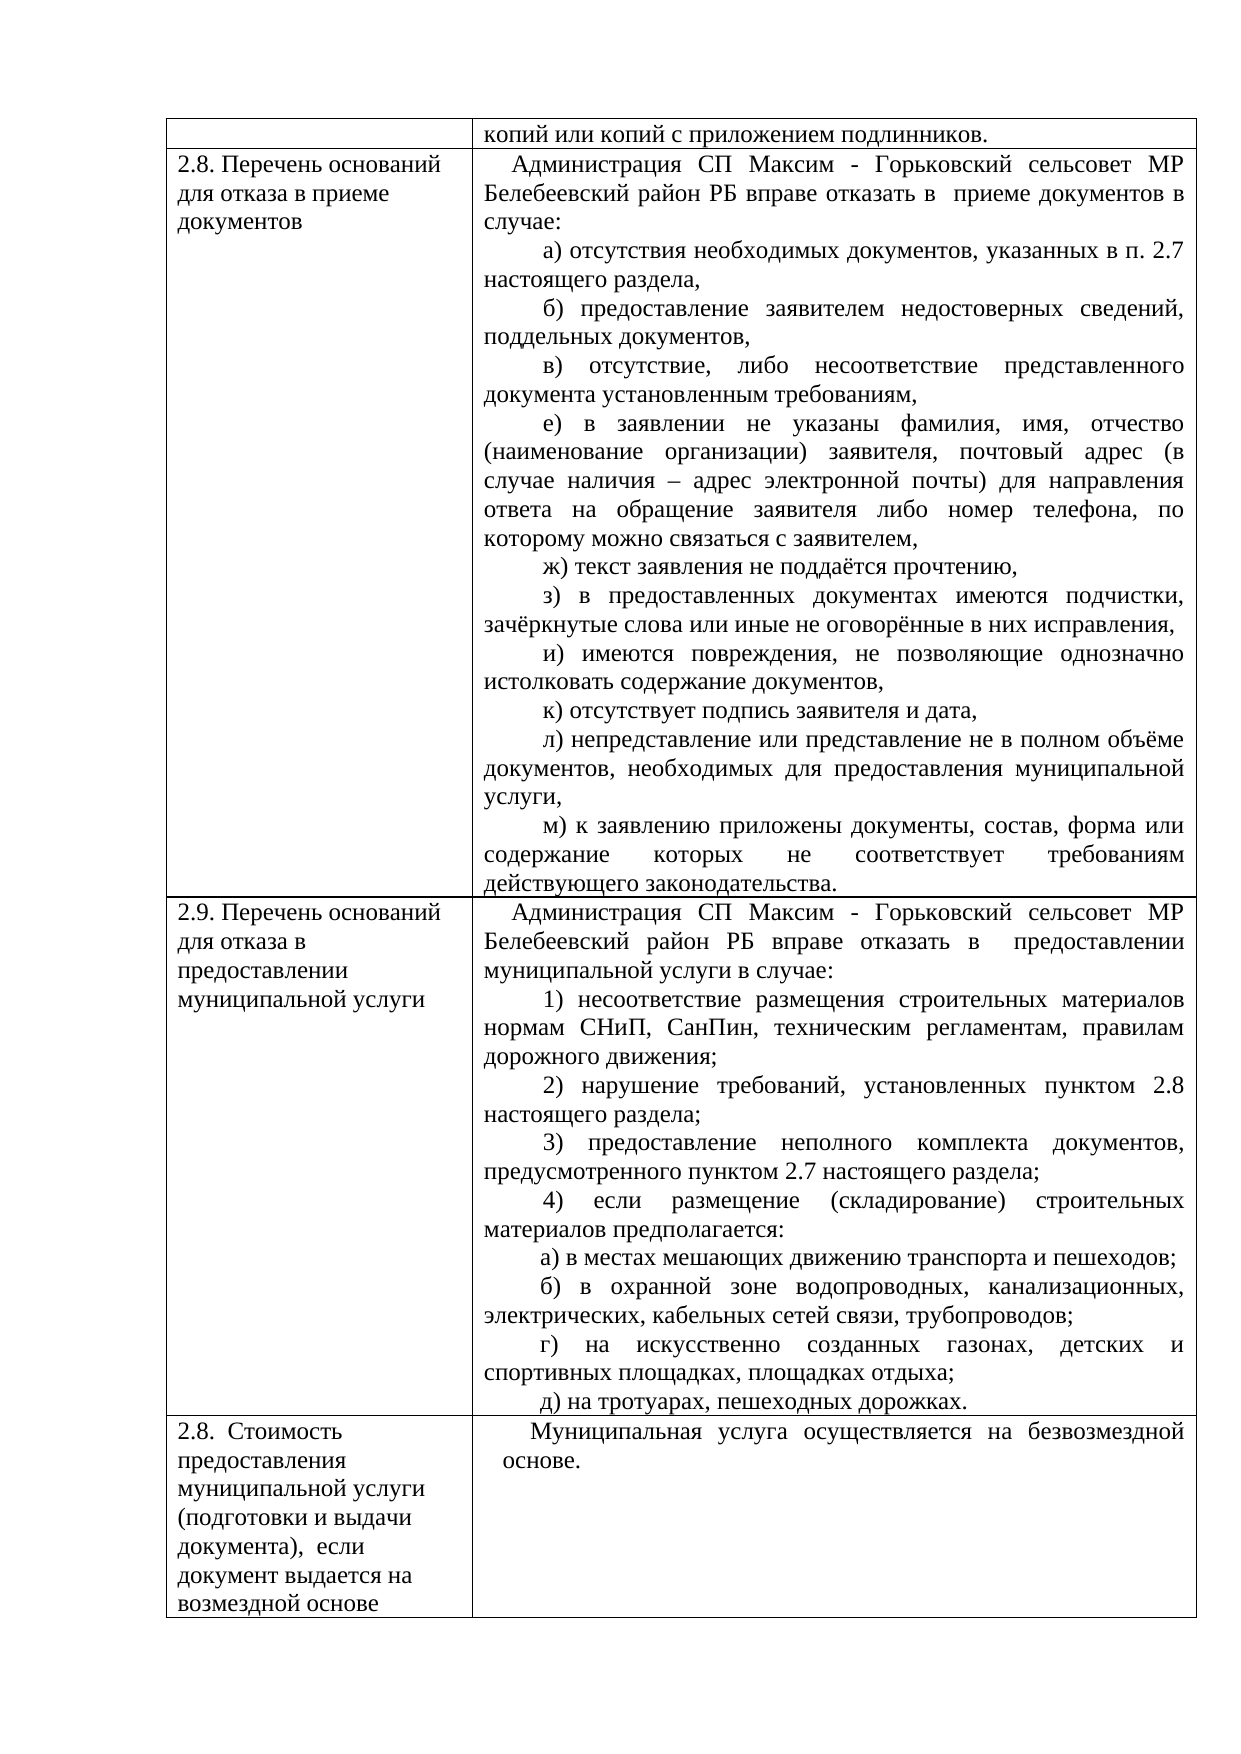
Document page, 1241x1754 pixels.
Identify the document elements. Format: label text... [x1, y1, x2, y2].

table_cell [473, 119, 1196, 148]
table_cell 2.8. Стоимость предоставления муниципальной услуги (подготовки и выдачи документа), если документ выдается на возмездной основе [167, 1416, 472, 1617]
table_cell Администрация СП Максим - Горьковский сельсовет МР Белебеевский район РБ вправе отказать в предоставлении муниципальной услуги в случае: 1) несоответствие размещения строительных материалов нормам СНиП, СанПин, техническим регламентам, правилам дорожного движения; 2) нарушение требований, установленных пунктом 2.8 настоящего раздела; 3) предоставление неполного комплекта документов, предусмотренного пунктом 2.7 настоящего раздела; 4) если размещение (складирование) строительных материалов предполагается: а) в местах мешающих движению транспорта и пешеходов; б) в охранной зоне водопроводных, канализационных, электрических, кабельных сетей связи, трубопроводов; г) на искусственно созданных газонах, детских и спортивных площадках, площадках отдыха; д) на тротуарах, пешеходных дорожках. [473, 898, 1196, 1415]
table_cell Муниципальная услуга осуществляется на безвозмездной основе. [473, 1416, 1196, 1617]
table_cell 2.8. Перечень оснований для отказа в приеме документов [167, 149, 472, 896]
table_cell Администрация СП Максим - Горьковский сельсовет МР Белебеевский район РБ вправе отказать в приеме документов в случае: а) отсутствия необходимых документов, указанных в п. 2.7 настоящего раздела, б) предоставление заявителем недостоверных сведений, поддельных документов, в) отсутствие, либо несоответствие представленного документа установленным требованиям, е) в заявлении не указаны фамилия, имя, отчество (наименование организации) заявителя, почтовый адрес (в случае наличия – адрес электронной почты) для направления ответа на обращение заявителя либо номер телефона, по которому можно связаться с заявителем, ж) текст заявления не поддаётся прочтению, з) в предоставленных документах имеются подчистки, зачёркнутые слова или иные не оговорённые в них исправления, и) имеются повреждения, не позволяющие однозначно истолковать содержание документов, к) отсутствует подпись заявителя и дата, л) непредставление или представление не в полном объёме документов, необходимых для предоставления муниципальной услуги, м) к заявлению приложены документы, состав, форма или содержание которых не соответствует требованиям действующего законодательства. [473, 149, 1196, 896]
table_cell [167, 119, 472, 148]
table_cell 2.9. Перечень оснований для отказа в предоставлении муниципальной услуги [167, 898, 472, 1415]
